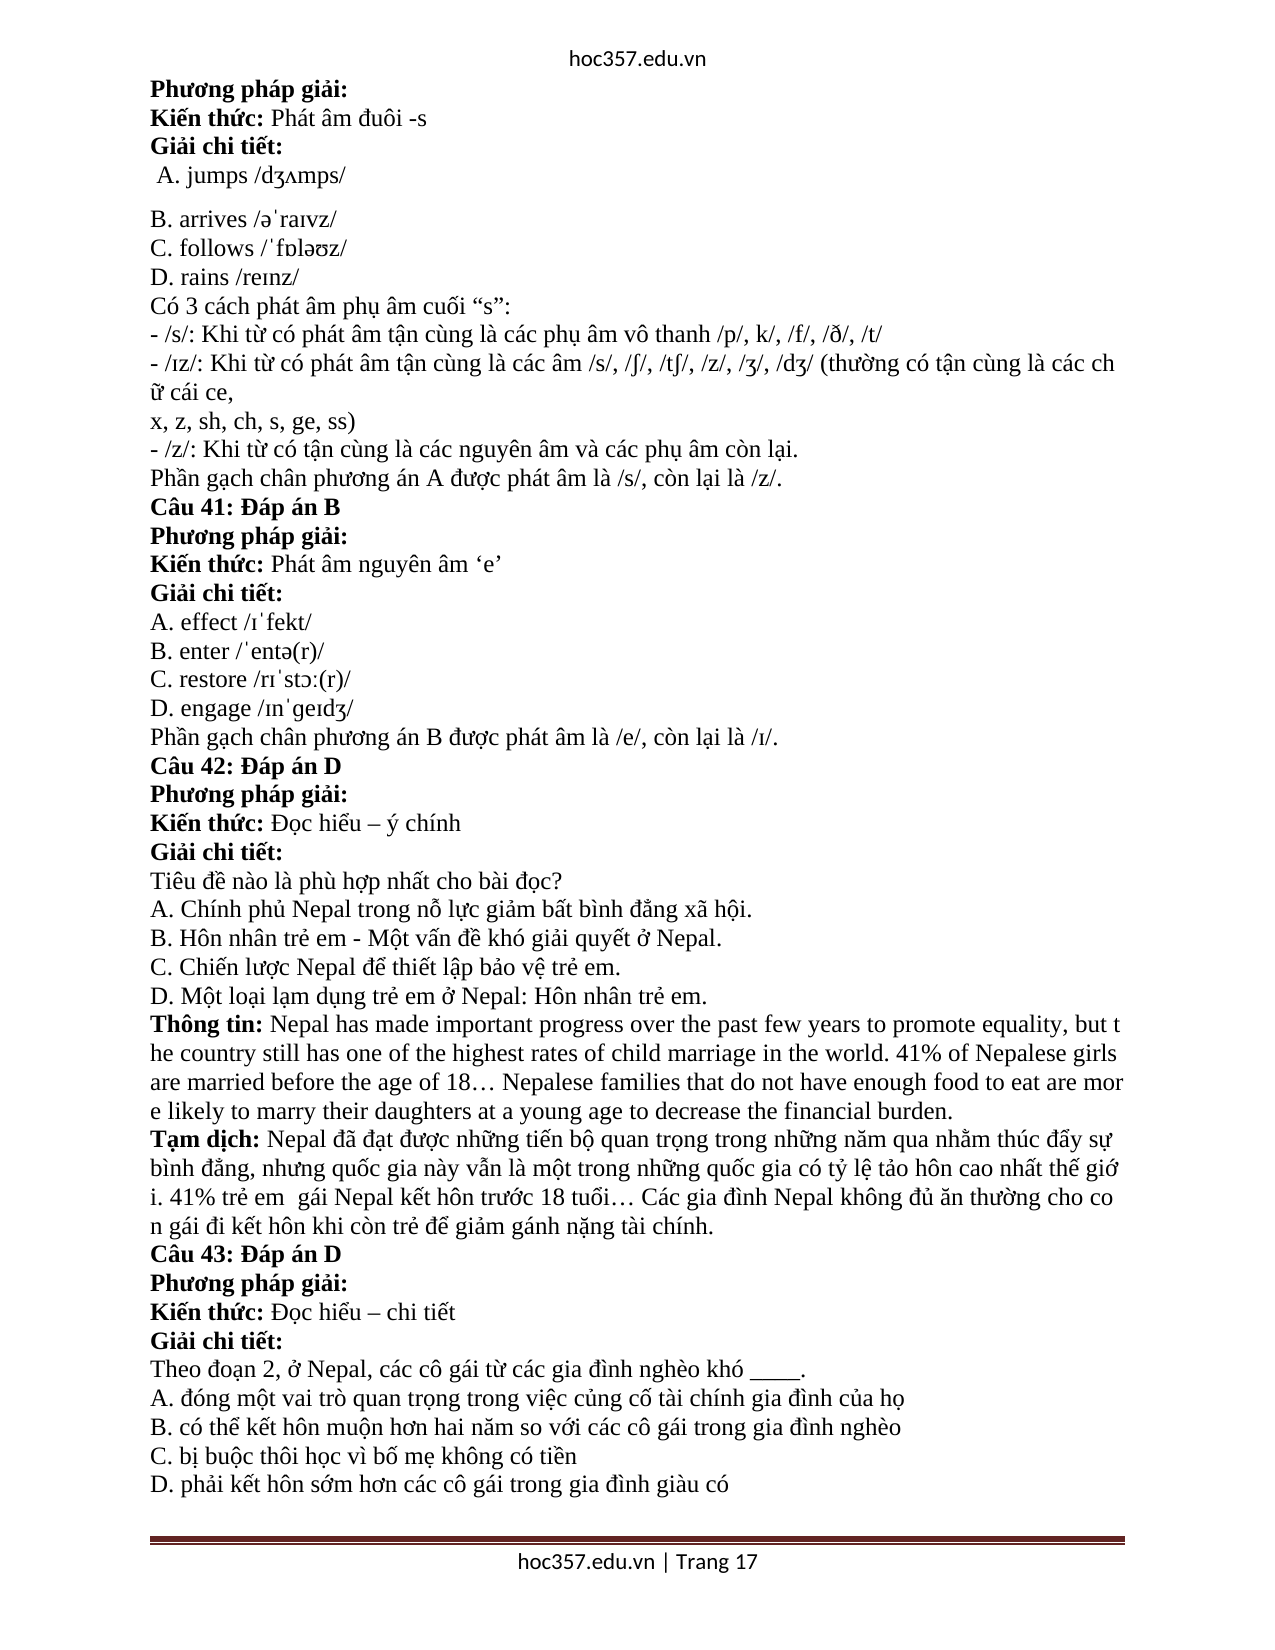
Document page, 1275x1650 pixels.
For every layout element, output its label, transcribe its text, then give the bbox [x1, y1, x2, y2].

text -‌ ‌/ɪz/:‌ ‌Khi‌ ‌từ‌ ‌có‌ ‌phát‌ ‌âm‌ ‌tận‌ ‌cùng‌ ‌là‌ ‌các‌ ‌âm‌ ‌/s/,‌ ‌/ʃ/,‌ ‌/tʃ/,‌ ‌/z/,‌ ‌/ʒ/,‌ ‌/dʒ/‌ ‌(thường‌ ‌có‌ ‌tận‌ ‌cùng‌ ‌là‌ ‌các‌ ‌chữ‌ ‌cái‌ ‌ce,‌ ‌ [150, 348, 1125, 406]
text Kiến‌ ‌thức:‌ Phát‌ ‌âm‌ ‌đuôi‌ ‌-s‌ ‌ [150, 103, 1125, 131]
text Tiêu‌ ‌đề‌ ‌nào‌ ‌là‌ ‌phù‌ ‌hợp‌ ‌nhất‌ ‌cho‌ ‌bài‌ ‌đọc?‌ ‌ [150, 866, 1125, 894]
text D.‌ ‌Một‌ ‌loại‌ ‌lạm‌ ‌dụng‌ ‌trẻ‌ ‌em‌ ‌ở‌ ‌Nepal:‌ ‌Hôn‌ ‌nhân‌ ‌trẻ‌ ‌em.‌ ‌ [150, 981, 1125, 1009]
text C.‌ ‌bị‌ ‌buộc‌ ‌thôi‌ ‌học‌ ‌vì‌ ‌bố‌ ‌mẹ‌ ‌không‌ ‌có‌ ‌tiền‌ ‌ [150, 1441, 1125, 1469]
text Kiến‌ ‌thức:‌ Đọc‌ ‌hiểu‌ ‌–‌ ‌chi‌ ‌tiết‌ ‌ [150, 1297, 1125, 1326]
text C.‌ ‌Chiến‌ ‌lược‌ ‌Nepal‌ ‌để‌ ‌thiết‌ ‌lập‌ ‌bảo‌ ‌vệ‌ ‌trẻ‌ ‌em.‌ ‌ [150, 952, 1125, 981]
text Câu‌ ‌41:‌‌ ‌‌Đáp‌ ‌án‌ ‌B‌ ‌ [150, 492, 1125, 521]
text Phần‌ ‌gạch‌ ‌chân‌ ‌phương‌ ‌án‌ ‌B‌ ‌được‌ ‌phát‌ ‌âm‌ ‌là‌ ‌/e/,‌ ‌còn‌ ‌lại‌ ‌là‌ ‌/ɪ/.‌ ‌ [150, 722, 1125, 751]
text C.‌ ‌r‌e‌store‌ ‌/rɪˈstɔː(r)/‌ ‌ [150, 664, 1125, 693]
text B.‌ ‌‌e‌nter‌ ‌/ˈentə(r)/‌ ‌ [150, 636, 1125, 664]
text Giải‌ ‌chi‌ ‌tiết:‌ ‌ ‌ [150, 578, 1125, 607]
text Phương‌ ‌pháp‌ ‌giải:‌ ‌ ‌ [150, 74, 1125, 103]
text Phương‌ ‌pháp‌ ‌giải:‌ ‌ ‌ [150, 779, 1125, 808]
text Theo‌ ‌đoạn‌ ‌2,‌ ‌ở‌ ‌Nepal,‌ ‌các‌ ‌cô‌ ‌gái‌ ‌từ‌ ‌các‌ ‌gia‌ ‌đình‌ ‌nghèo‌ ‌khó‌ ‌____.‌ ‌ [150, 1354, 1125, 1383]
text Giải‌ ‌chi‌ ‌tiết:‌ ‌ ‌ [150, 837, 1125, 866]
text Câu‌ ‌42:‌‌ ‌‌Đáp‌ ‌án‌ ‌D‌ ‌ [150, 751, 1125, 779]
text Kiến‌ ‌thức:‌ Phát‌ ‌âm‌ ‌nguyên‌ ‌âm‌ ‌‘e’‌ ‌ [150, 549, 1125, 578]
text Phương‌ ‌pháp‌ ‌giải:‌ ‌ ‌ [150, 1268, 1125, 1297]
text A.‌ ‌đóng‌ ‌một‌ ‌vai‌ ‌trò‌ ‌quan‌ ‌trọng‌ ‌trong‌ ‌việc‌ ‌củng‌ ‌cố‌ ‌tài‌ ‌chính‌ ‌gia‌ ‌đình‌ ‌của‌ ‌họ‌ ‌ [150, 1383, 1125, 1412]
text Giải‌ ‌chi‌ ‌tiết:‌ ‌ ‌ [150, 1326, 1125, 1354]
text B.‌ ‌có‌ ‌thể‌ ‌kết‌ ‌hôn‌ ‌muộn‌ ‌hơn‌ ‌hai‌ ‌năm‌ ‌so‌ ‌với‌ ‌các‌ ‌cô‌ ‌gái‌ ‌trong‌ ‌gia‌ ‌đình‌ ‌nghèo‌ ‌ [150, 1412, 1125, 1441]
text D.‌ ‌‌e‌ngage‌ ‌/ɪnˈɡeɪdʒ/‌ ‌ [150, 693, 1125, 722]
text A.‌ ‌Chính‌ ‌phủ‌ ‌Nepal‌ ‌trong‌ ‌nỗ‌ ‌lực‌ ‌giảm‌ ‌bất‌ ‌bình‌ ‌đẳng‌ ‌xã‌ ‌hội.‌ ‌ [150, 894, 1125, 923]
text Thông‌ ‌tin:‌ ‌‌Nepal‌ ‌has‌ ‌made‌ ‌important‌ ‌progress‌ ‌over‌ ‌the‌ ‌past‌ ‌few‌ ‌years‌ ‌to‌ ‌promote‌ ‌equality,‌ ‌but‌ ‌the‌ ‌country‌ ‌still‌ ‌has‌ ‌one‌ ‌of‌ ‌the‌ ‌highest‌ ‌rates‌ ‌of‌ ‌child‌ ‌marriage‌ ‌in‌ ‌the‌ ‌world.‌ ‌41%‌ ‌of‌ ‌Nepalese‌ ‌girls‌ ‌are‌ ‌married‌ ‌before‌ ‌the‌ ‌age‌ ‌of‌ ‌18…‌ ‌Nepalese‌ ‌families‌ ‌that‌ ‌do‌ ‌not‌ ‌have‌ ‌enough‌ ‌food‌ ‌to‌ ‌eat‌ ‌are‌ ‌more‌ ‌likely‌ ‌to‌ ‌marry‌ ‌their‌ ‌daughters‌ ‌at‌ ‌a‌ ‌young‌ ‌age‌ ‌to‌ ‌decrease‌ ‌the‌ ‌financial‌ ‌burden.‌ ‌ [150, 1009, 1125, 1124]
text D.‌ ‌rain‌s‌‌ ‌/reɪnz/‌ ‌ [150, 262, 1125, 291]
text Tạm‌ ‌dịch:‌ ‌‌Nepal‌ ‌đã‌ ‌đạt‌ ‌được‌ ‌những‌ ‌tiến‌ ‌bộ‌ ‌quan‌ ‌trọng‌ ‌trong‌ ‌những‌ ‌năm‌ ‌qua‌ ‌nhằm‌ ‌thúc‌ ‌đẩy‌ ‌sự‌ ‌bình‌ ‌đẳng,‌ ‌nhưng‌ ‌quốc‌ ‌gia‌ ‌này‌ ‌vẫn‌ ‌là‌ ‌một‌ ‌trong‌ ‌những‌ ‌quốc‌ ‌gia‌ ‌có‌ ‌tỷ‌ ‌lệ‌ ‌tảo‌ ‌hôn‌ ‌cao‌ ‌nhất‌ ‌thế‌ ‌giới.‌ ‌41%‌ ‌trẻ‌ ‌em‌ ‌ ‌gái‌ ‌Nepal‌ ‌kết‌ ‌hôn‌ ‌trước‌ ‌18‌ ‌tuổi…‌ ‌Các‌ ‌gia‌ ‌đình‌ ‌Nepal‌ ‌không‌ ‌đủ‌ ‌ăn‌ ‌thường‌ ‌cho‌ ‌con‌ ‌gái‌ ‌đi‌ ‌kết‌ ‌hôn‌ ‌khi‌ ‌còn‌ ‌trẻ‌ ‌để‌ ‌giảm‌ ‌gánh‌ ‌nặng‌ ‌tài‌ ‌chính.‌ ‌ [150, 1124, 1125, 1239]
text A.‌ ‌‌e‌ffect‌ ‌/ɪˈfekt/‌ ‌ [150, 607, 1125, 636]
text ‌A.‌ ‌jump‌s‌‌ ‌/dʒʌmps/‌ ‌ [150, 160, 1125, 189]
text Phương‌ ‌pháp‌ ‌giải:‌ ‌ ‌ [150, 521, 1125, 549]
text Kiến‌ ‌thức:‌ Đọc‌ ‌hiểu‌ ‌–‌ ‌ý‌ ‌chính‌ ‌ [150, 808, 1125, 837]
text B.‌ ‌arrive‌s‌‌ ‌/əˈraɪvz/‌ ‌ [150, 204, 1125, 233]
text Câu‌ ‌43:‌‌ ‌‌Đáp‌ ‌án‌ ‌D‌ ‌ [150, 1239, 1125, 1268]
text Phần‌ ‌gạch‌ ‌chân‌ ‌phương‌ ‌án‌ ‌A‌ ‌được‌ ‌phát‌ ‌âm‌ ‌là‌ ‌/s/,‌ ‌còn‌ ‌lại‌ ‌là‌ ‌/z/.‌ ‌ [150, 463, 1125, 492]
text x,‌ ‌z,‌ ‌sh,‌ ‌ch,‌ ‌s,‌ ‌ge,‌ ‌ss)‌ ‌ [150, 406, 1125, 434]
text D.‌ ‌phải‌ ‌kết‌ ‌hôn‌ ‌sớm‌ ‌hơn‌ ‌các‌ ‌cô‌ ‌gái‌ ‌trong‌ ‌gia‌ ‌đình‌ ‌giàu‌ ‌có‌ ‌ [150, 1469, 1125, 1498]
text Giải‌ ‌chi‌ ‌tiết:‌ ‌ ‌ [150, 131, 1125, 160]
text C.‌ ‌follow‌s‌‌ ‌/ˈfɒləʊz/‌ ‌ [150, 233, 1125, 262]
text B.‌ ‌Hôn‌ ‌nhân‌ ‌trẻ‌ ‌em‌ ‌-‌ ‌Một‌ ‌vấn‌ ‌đề‌ ‌khó‌ ‌giải‌ ‌quyết‌ ‌ở‌ ‌Nepal.‌ ‌ [150, 923, 1125, 952]
text Có‌ ‌3‌ ‌cách‌ ‌phát‌ ‌âm‌ ‌phụ‌ ‌âm‌ ‌cuối‌ ‌“s”:‌ ‌ [150, 291, 1125, 319]
text -‌ ‌/z/:‌ ‌Khi‌ ‌từ‌ ‌có‌ ‌tận‌ ‌cùng‌ ‌là‌ ‌các‌ ‌nguyên‌ ‌âm‌ ‌và‌ ‌các‌ ‌phụ‌ ‌âm‌ ‌còn‌ ‌lại.‌ ‌ [150, 434, 1125, 463]
text -‌ ‌/s/:‌ ‌Khi‌ ‌từ‌ ‌có‌ ‌phát‌ ‌âm‌ ‌tận‌ ‌cùng‌ ‌là‌ ‌các‌ ‌phụ‌ ‌âm‌ ‌vô‌ ‌thanh‌ ‌/p/,‌ ‌k/,‌ ‌/f/,‌ ‌/ð/,‌ ‌/t/‌ ‌ [150, 319, 1125, 348]
